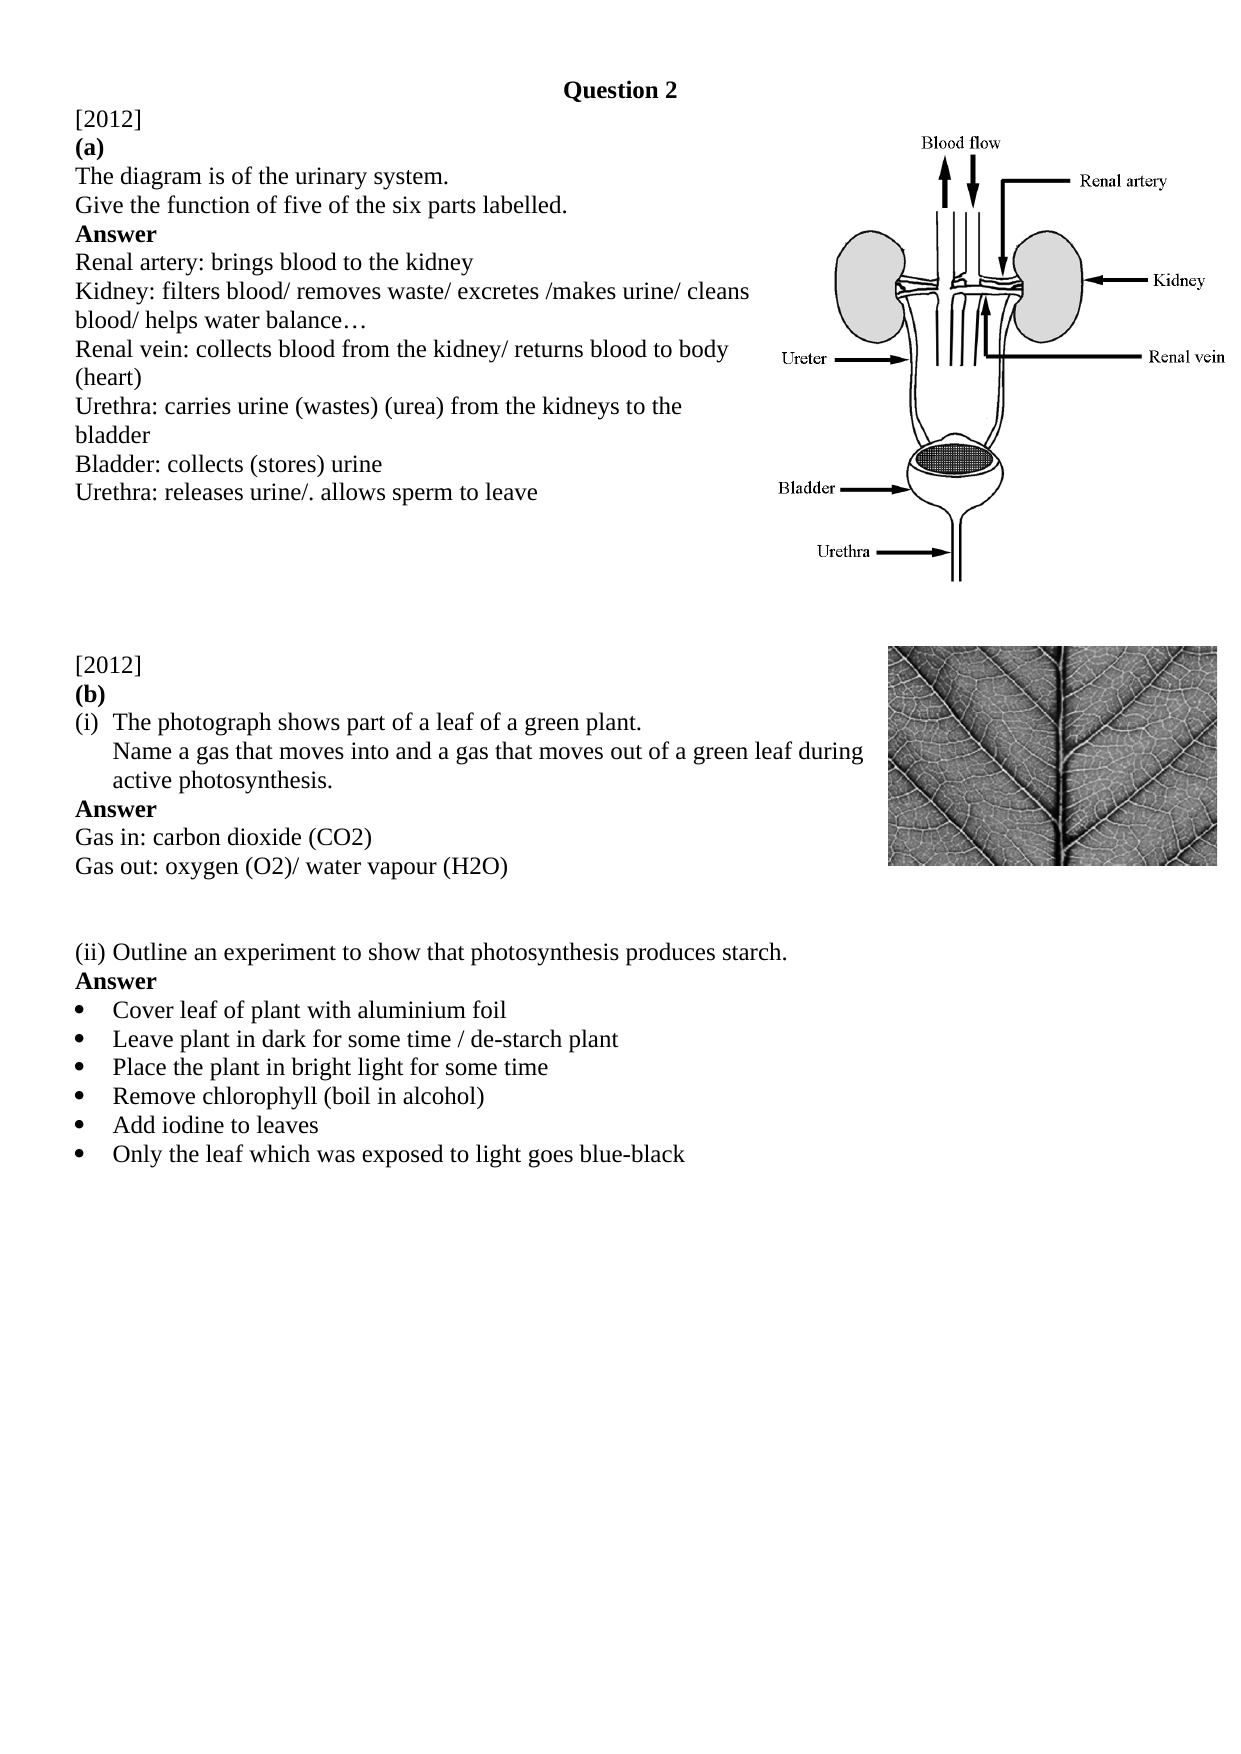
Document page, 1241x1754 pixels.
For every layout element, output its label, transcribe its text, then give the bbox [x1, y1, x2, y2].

list Leave plant in dark for some time / de-starch plant [75, 1024, 1165, 1052]
list The photograph shows part of a leaf of a green plant. [75, 707, 887, 736]
text (b) [75, 679, 887, 707]
text Answer [75, 966, 1165, 995]
text The diagram is of the urinary system. [75, 161, 773, 190]
list Only the leaf which was exposed to light goes blue-black [75, 1139, 1165, 1167]
text Gas in: carbon dioxide (CO2) [75, 822, 887, 851]
text Renal artery: brings blood to the kidney [75, 247, 773, 276]
text (a) [75, 132, 773, 161]
text Give the function of five of the six parts labelled. [75, 190, 773, 219]
text Name a gas that moves into and a gas that moves out of a green leaf during active photosynthesis. [112, 736, 887, 794]
text Kidney: filters blood/ removes waste/ excretes /makes urine/ cleans blood/ helps water balance… [75, 276, 773, 334]
list Remove chlorophyll (boil in alcohol) [75, 1081, 1165, 1110]
text Answer [75, 794, 887, 822]
list Place the plant in bright light for some time [75, 1052, 1165, 1081]
text Gas out: oxygen (O2)/ water vapour (H2O) [75, 851, 1165, 880]
text [2012] [75, 650, 887, 679]
text Bladder: collects (stores) urine [75, 449, 773, 477]
text Question 2 [75, 75, 1165, 104]
text Renal vein: collects blood from the kidney/ returns blood to body (heart) [75, 334, 773, 391]
text Answer [75, 219, 773, 247]
text [2012] [75, 104, 1165, 132]
list Add iodine to leaves [75, 1110, 1165, 1139]
list Outline an experiment to show that photosynthesis produces starch. [75, 937, 1165, 966]
list Cover leaf of plant with aluminium foil [75, 995, 1165, 1024]
text Urethra: releases urine/. allows sperm to leave [75, 477, 773, 506]
text Urethra: carries urine (wastes) (urea) from the kidneys to the bladder [75, 391, 773, 449]
